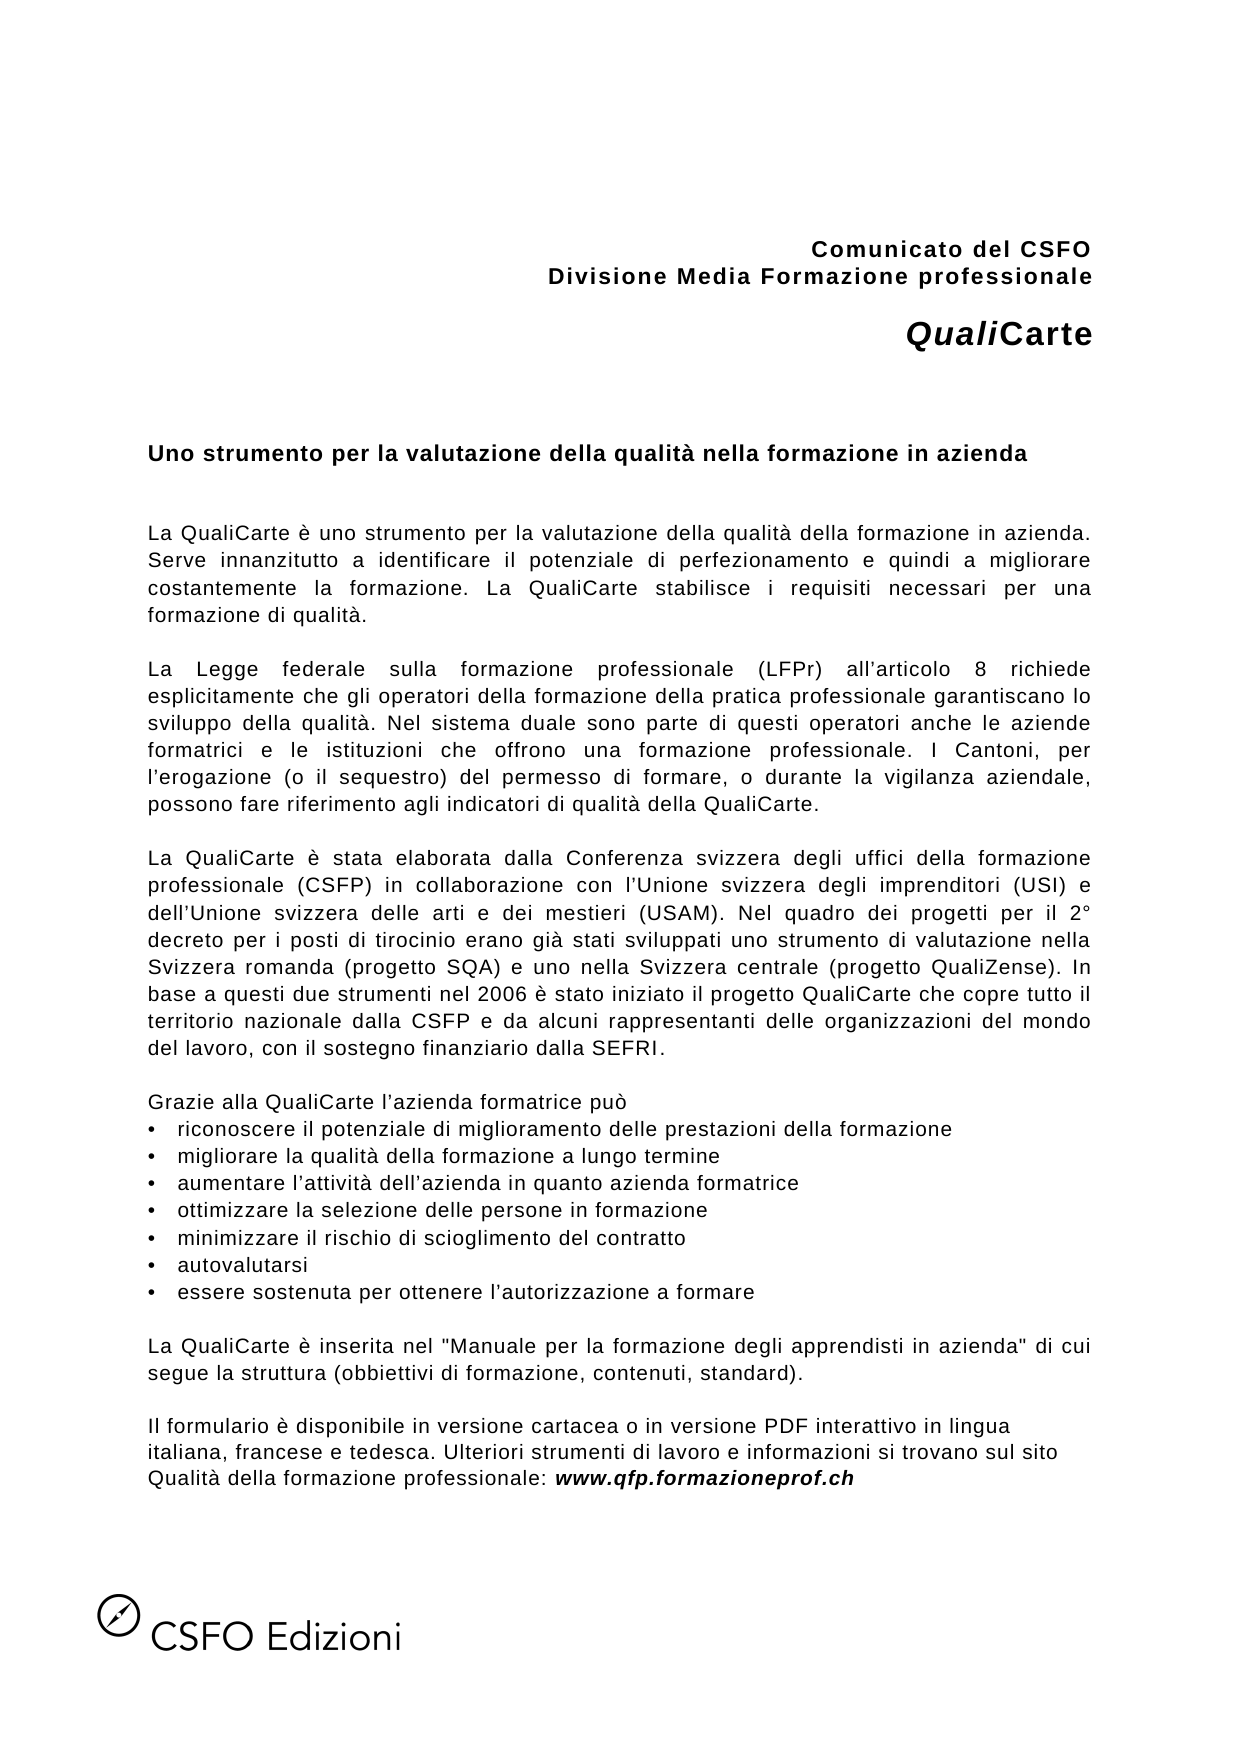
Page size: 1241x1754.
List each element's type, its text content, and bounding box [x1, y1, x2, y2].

list essere sostenuta per ottenere l’autorizzazione a formare [148, 1277, 1092, 1304]
text La QualiCarte è inserita nel "Manuale per la formazione degli apprendisti in azienda" di cui segue la struttura (obbiettivi di formazione, contenuti, standard). [148, 1332, 1092, 1386]
text Comunicato del CSFO Divisione Media Formazione professionale [148, 236, 1092, 289]
text Grazie alla QualiCarte l’azienda formatrice può [148, 1088, 1092, 1115]
list migliorare la qualità della formazione a lungo termine [148, 1142, 1092, 1169]
list ottimizzare la selezione delle persone in formazione [148, 1196, 1092, 1223]
text La QualiCarte è stata elaborata dalla Conferenza svizzera degli uffici della formazione professionale (CSFP) in collaborazione con l’Unione svizzera degli imprenditori (USI) e dell’Unione svizzera delle arti e dei mestieri (USAM). Nel quadro dei progetti per il 2° decreto per i posti di tirocinio erano già stati sviluppati uno strumento di valutazione nella Svizzera romanda (progetto SQA) e uno nella Svizzera centrale (progetto QualiZense). In base a questi due strumenti nel 2006 è stato iniziato il progetto QualiCarte che copre tutto il territorio nazionale dalla CSFP e da alcuni rappresentanti delle organizzazioni del mondo del lavoro, con il sostegno finanziario dalla SEFRI. [148, 844, 1092, 1061]
text La Legge federale sulla formazione professionale (LFPr) all’articolo 8 richiede esplicitamente che gli operatori della formazione della pratica professionale garantiscano lo sviluppo della qualità. Nel sistema duale sono parte di questi operatori anche le aziende formatrici e le istituzioni che offrono una formazione professionale. I Cantoni, per l’erogazione (o il sequestro) del permesso di formare, o durante la vigilanza aziendale, possono fare riferimento agli indicatori di qualità della QualiCarte. [148, 654, 1092, 817]
picture [97, 1594, 400, 1651]
text Uno strumento per la valutazione della qualità nella formazione in azienda [148, 440, 1092, 467]
list autovalutarsi [148, 1250, 1092, 1277]
list minimizzare il rischio di scioglimento del contratto [148, 1223, 1092, 1250]
text La QualiCarte è uno strumento per la valutazione della qualità della formazione in azienda. Serve innanzitutto a identificare il potenziale di perfezionamento e quindi a migliorare costantemente la formazione. La QualiCarte stabilisce i requisiti necessari per una formazione di qualità. [148, 519, 1092, 627]
list riconoscere il potenziale di miglioramento delle prestazioni della formazione [148, 1115, 1092, 1142]
text QualiCarte [281, 314, 1092, 352]
text Il formulario è disponibile in versione cartacea o in versione PDF interattivo in lingua italiana, francese e tedesca. Ulteriori strumenti di lavoro e informazioni si trovano sul sito Qualità della formazione professionale: www.qfp.formazioneprof.ch [148, 1413, 1092, 1491]
list aumentare l’attività dell’azienda in quanto azienda formatrice [148, 1169, 1092, 1196]
